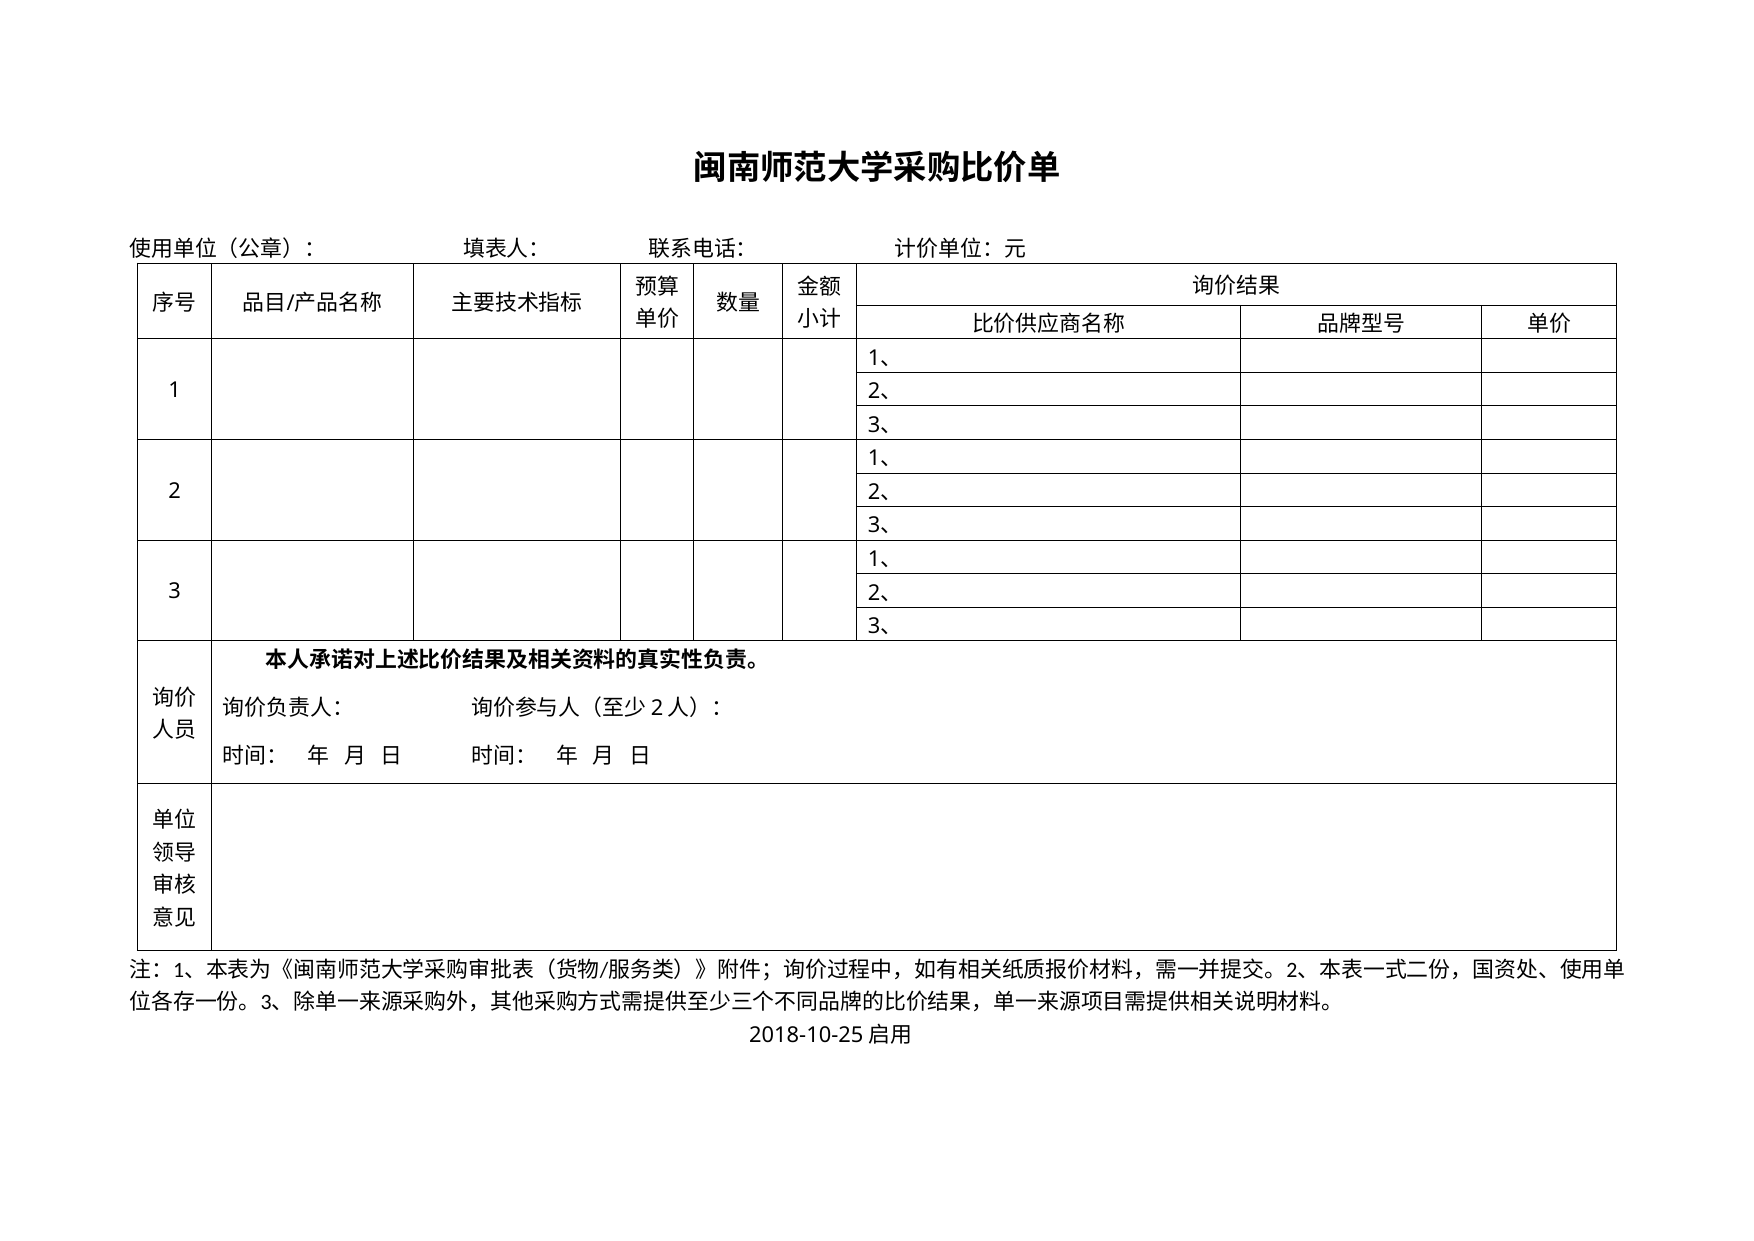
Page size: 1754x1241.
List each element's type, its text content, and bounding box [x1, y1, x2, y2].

table_cell [414, 541, 620, 640]
table_header 数量 [694, 264, 782, 338]
table_header 序号 [138, 264, 211, 338]
table_cell [1482, 339, 1616, 372]
table_cell 3、 [857, 406, 1240, 439]
table_cell [621, 339, 693, 439]
table_cell [1241, 574, 1481, 607]
table_cell [1241, 608, 1481, 640]
table_cell [1241, 406, 1481, 439]
text 注：1、本表为《闽南师范大学采购审批表（货物/服务类）》附件；询价过程中，如有相关纸质报价材料，需一并提交。2、本表一式二份，国资处、使用单位各存一份。3、除单一来源采购外，其他采购方式需提供至少三个不同品牌的比价结果，单一来源项目需提供相关说明材料。 [129, 951, 1636, 1016]
table_cell 2、 [857, 373, 1240, 405]
table_cell 1、 [857, 440, 1240, 472]
table_cell [1241, 541, 1481, 573]
table_header 预算单价 [621, 264, 693, 338]
table_cell 单位 领导 审核 意见 [138, 784, 211, 950]
table_header 主要技术指标 [414, 264, 620, 338]
table_cell 品牌型号 [1241, 306, 1481, 338]
text 使用单位（公章）： 填表人： 联系电话： 计价单位：元 [118, 230, 1636, 263]
table_cell [1482, 440, 1616, 472]
table_header 品目/产品名称 [212, 264, 413, 338]
table_cell [1482, 373, 1616, 405]
table_cell 3、 [857, 608, 1240, 640]
table_cell [414, 440, 620, 539]
table_cell 2、 [857, 574, 1240, 607]
table_cell [1482, 406, 1616, 439]
table_header 询价结果 [857, 264, 1616, 305]
table_cell [621, 541, 693, 640]
table_cell 本人承诺对上述比价结果及相关资料的真实性负责。 询价负责人： 询价参与人（至少2人）： 时间： 年 月 日 时间： 年 月 日 [212, 641, 1616, 783]
table_cell [212, 784, 1616, 950]
table_cell 3 [138, 541, 211, 640]
table_cell 3、 [857, 507, 1240, 539]
table_cell 2、 [857, 474, 1240, 506]
table_cell [694, 440, 782, 539]
table_cell [783, 541, 856, 640]
table_cell [1241, 440, 1481, 472]
table_cell [414, 339, 620, 439]
table_header 金额小计 [783, 264, 856, 338]
table_cell [1241, 474, 1481, 506]
table_cell [212, 339, 413, 439]
table_cell [694, 541, 782, 640]
table_cell [1241, 507, 1481, 539]
text 闽南师范大学采购比价单 [118, 133, 1636, 198]
table_cell 单价 [1482, 306, 1616, 338]
table_cell 1、 [857, 339, 1240, 372]
table_cell [1241, 373, 1481, 405]
table_cell 1 [138, 339, 211, 439]
table_cell 比价供应商名称 [857, 306, 1240, 338]
table_cell [212, 440, 413, 539]
table_cell [1241, 339, 1481, 372]
table_cell 2 [138, 440, 211, 539]
table_cell [1482, 574, 1616, 607]
table_cell [783, 440, 856, 539]
table_cell [1482, 474, 1616, 506]
table_cell 1、 [857, 541, 1240, 573]
table_cell [1482, 541, 1616, 573]
table_cell [621, 440, 693, 539]
table_cell [1482, 608, 1616, 640]
table_cell [212, 541, 413, 640]
table_cell [694, 339, 782, 439]
text 2018-10-25启用 [129, 1016, 1636, 1049]
table_cell [1482, 507, 1616, 539]
table_cell [783, 339, 856, 439]
table_cell 询价 人员 [138, 641, 211, 783]
